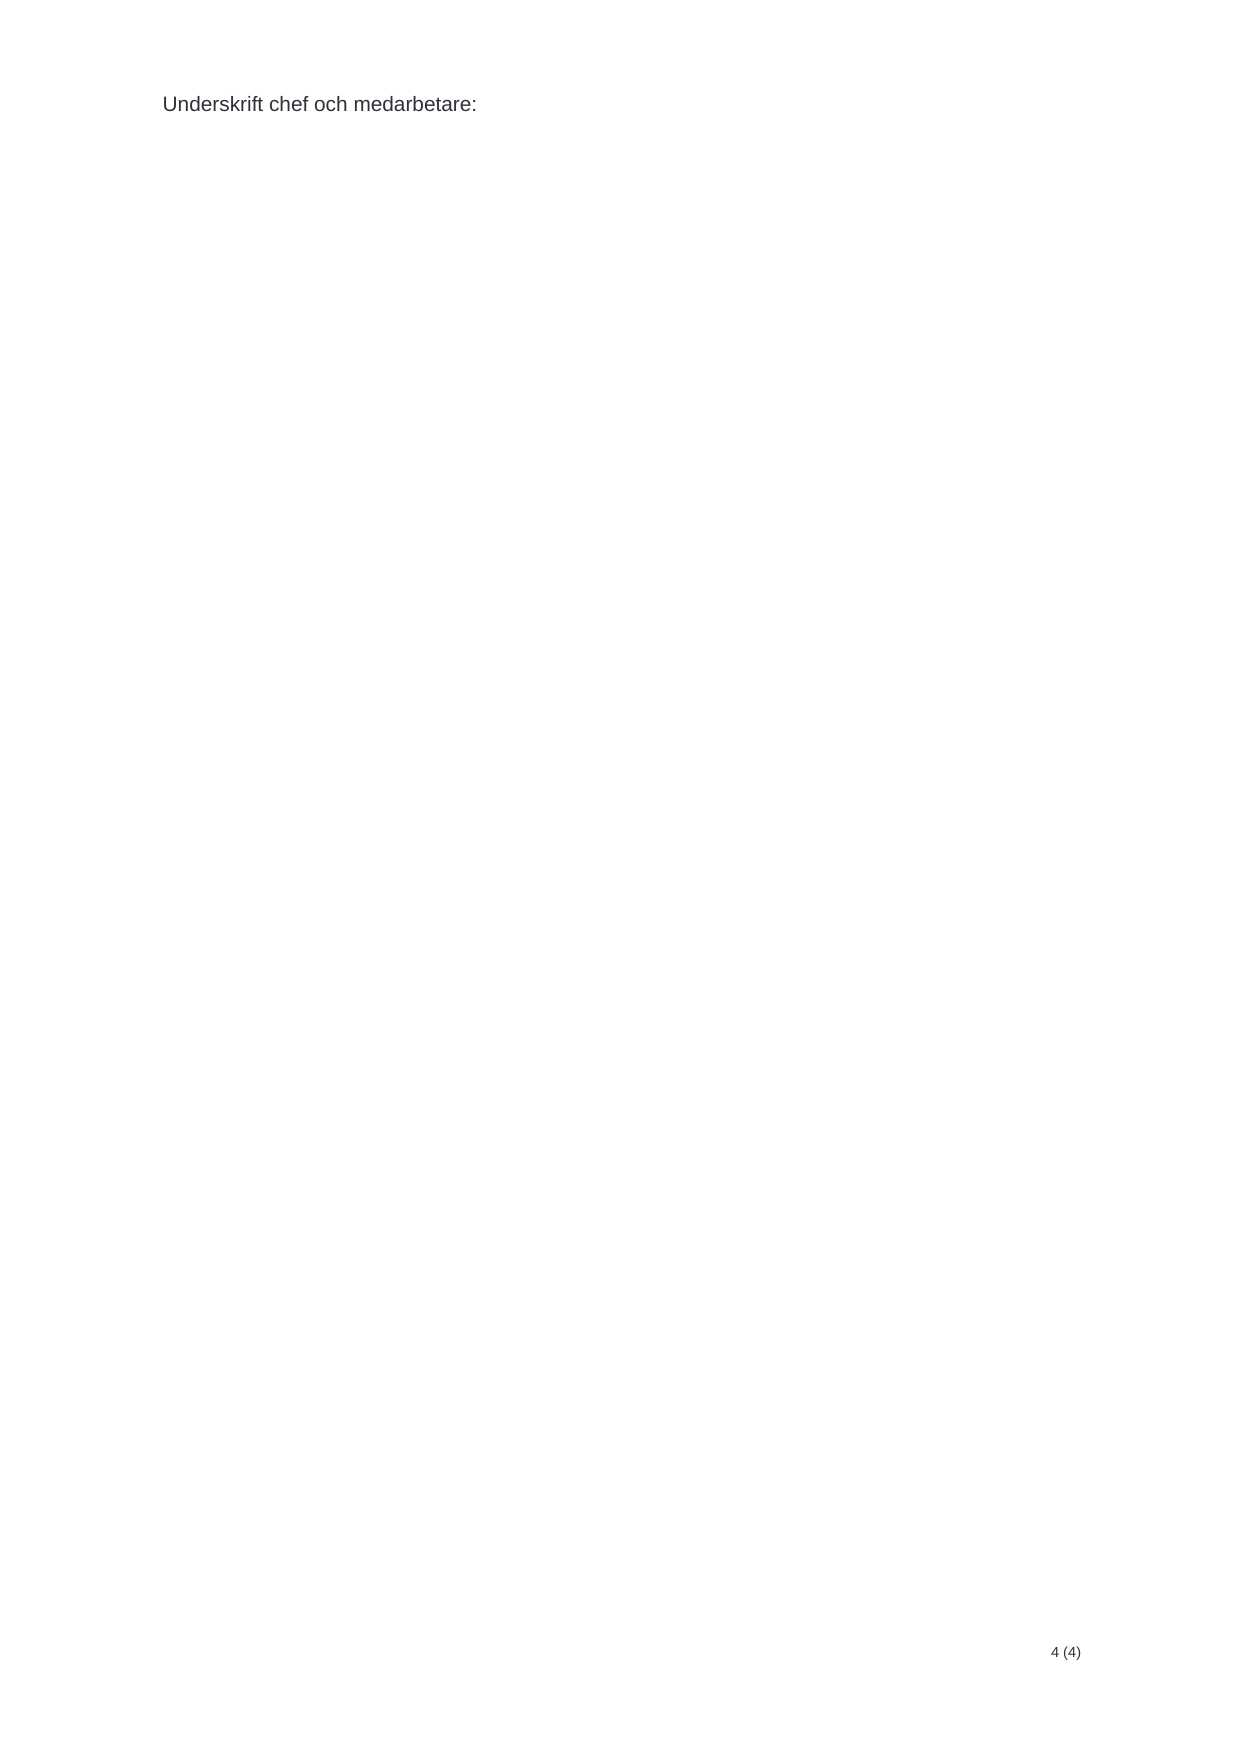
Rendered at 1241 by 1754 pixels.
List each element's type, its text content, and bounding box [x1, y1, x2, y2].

text Underskrift chef och medarbetare: [162, 92, 1081, 116]
